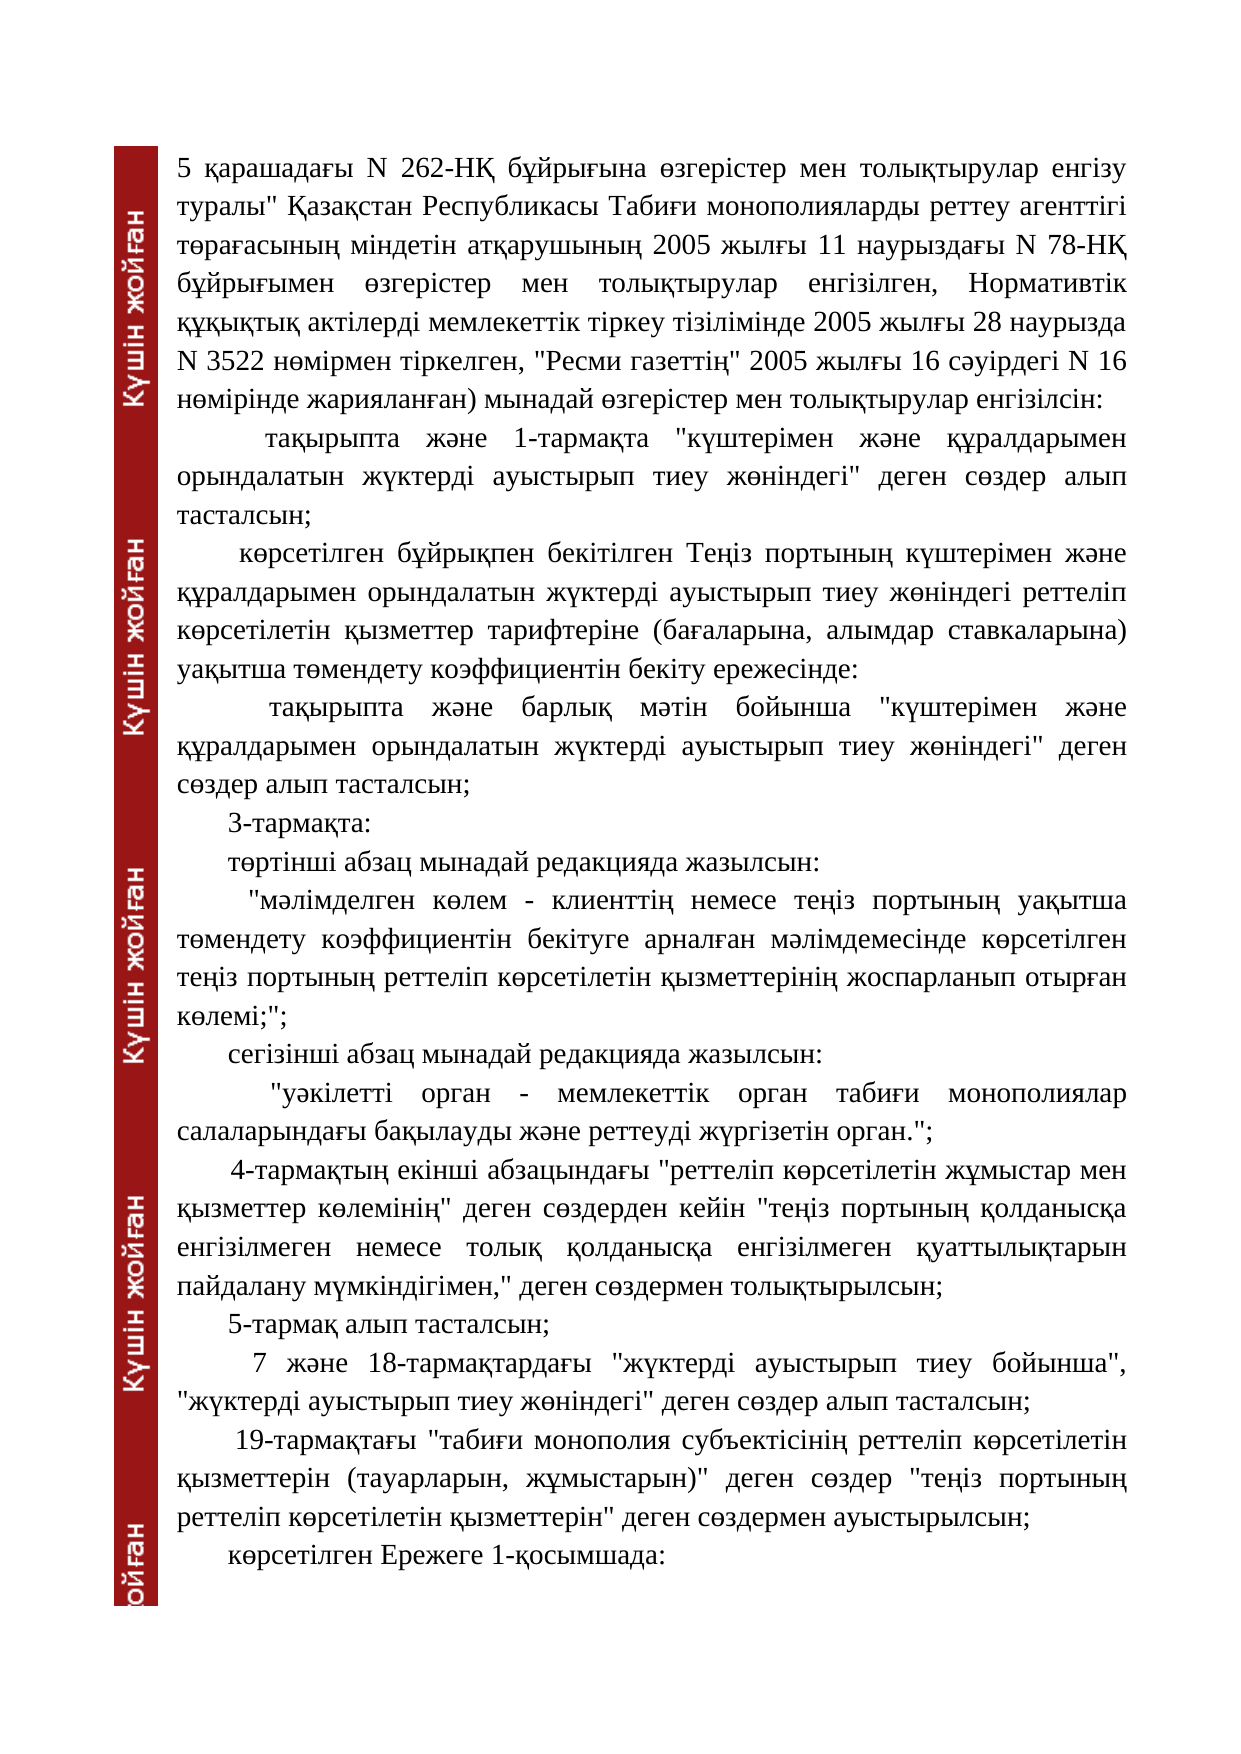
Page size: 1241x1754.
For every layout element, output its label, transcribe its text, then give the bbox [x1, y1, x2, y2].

text 7 және 18-тармақтардағы "жүктердi ауыстырып тиеу бойынша", "жүктердi ауыстырып тиеу жөнiндегi" деген сөздер алып тасталсын; [112, 1345, 1128, 1417]
picture [114, 1417, 158, 1422]
text тақырыпта және 1-тармақта "күштерiмен және құралдарымен орындалатын жүктердi ауыстырып тиеу жөнiндегi" деген сөздер алып тасталсын; [112, 420, 1128, 530]
text "уәкілетті орган - мемлекеттік орган табиғи монополиялар салаларындағы бақылауды және реттеуді жүргізетін орган."; [112, 1075, 1128, 1147]
text төртінші абзац мынадай редакцияда жазылсын: [112, 844, 1128, 877]
picture [114, 684, 158, 689]
picture [114, 1070, 158, 1075]
picture [114, 839, 158, 844]
picture [114, 1147, 158, 1152]
picture [114, 877, 158, 882]
text 3-тармақта: [112, 805, 1128, 839]
picture [114, 1031, 158, 1036]
picture [114, 1571, 158, 1606]
picture [114, 530, 158, 535]
picture [114, 1340, 158, 1345]
text 5-тармақ алып тасталсын; [112, 1306, 1128, 1340]
picture [114, 1532, 158, 1537]
picture [114, 415, 158, 420]
text көрсетілген Ережеге 1-қосымшада: [112, 1537, 1128, 1571]
text 4-тармақтың екінші абзацындағы "реттеліп көрсетiлетiн жұмыстар мен қызметтер көлемiнiң" деген сөздерден кейін "теңіз портының қолданысқа енгізілмеген немесе толық қолданысқа енгізілмеген қуаттылықтарын пайдалану мүмкіндігімен," деген сөздермен толықтырылсын; [112, 1152, 1128, 1301]
text сегізінші абзац мынадай редакцияда жазылсын: [112, 1036, 1128, 1070]
picture [114, 800, 158, 805]
picture [114, 1301, 158, 1306]
text көрсетілген бұйрықпен бекітілген Теңiз портының күштерiмен және құралдарымен орындалатын жүктердi ауыстырып тиеу жөнiндегi реттеліп көрсетілетін қызметтер тарифтерiне (бағаларына, алымдар ставкаларына) уақытша төмендету коэффициентiн бекіту ережесінде: [112, 535, 1128, 684]
picture [114, 146, 158, 150]
text 19-тармақтағы "табиғи монополия субъектiсiнiң реттеліп көрсетілетін қызметтерін (тауарларын, жұмыстарын)" деген сөздер "теңіз портының реттеліп көрсетілетін қызметтерін" деген сөздермен ауыстырылсын; [112, 1422, 1128, 1532]
text тақырыпта және барлық мәтін бойынша "күштерiмен және құралдарымен орындалатын жүктердi ауыстырып тиеу жөнiндегi" деген сөздер алып тасталсын; [112, 689, 1128, 800]
text "мәлімделген көлем - клиенттің немесе теңіз портының уақытша төмендету коэффициентін бекітуге арналған мәлімдемесінде көрсетілген теңіз портының реттеліп көрсетілетін қызметтерінің жоспарланып отырған көлемі;"; [112, 882, 1128, 1031]
